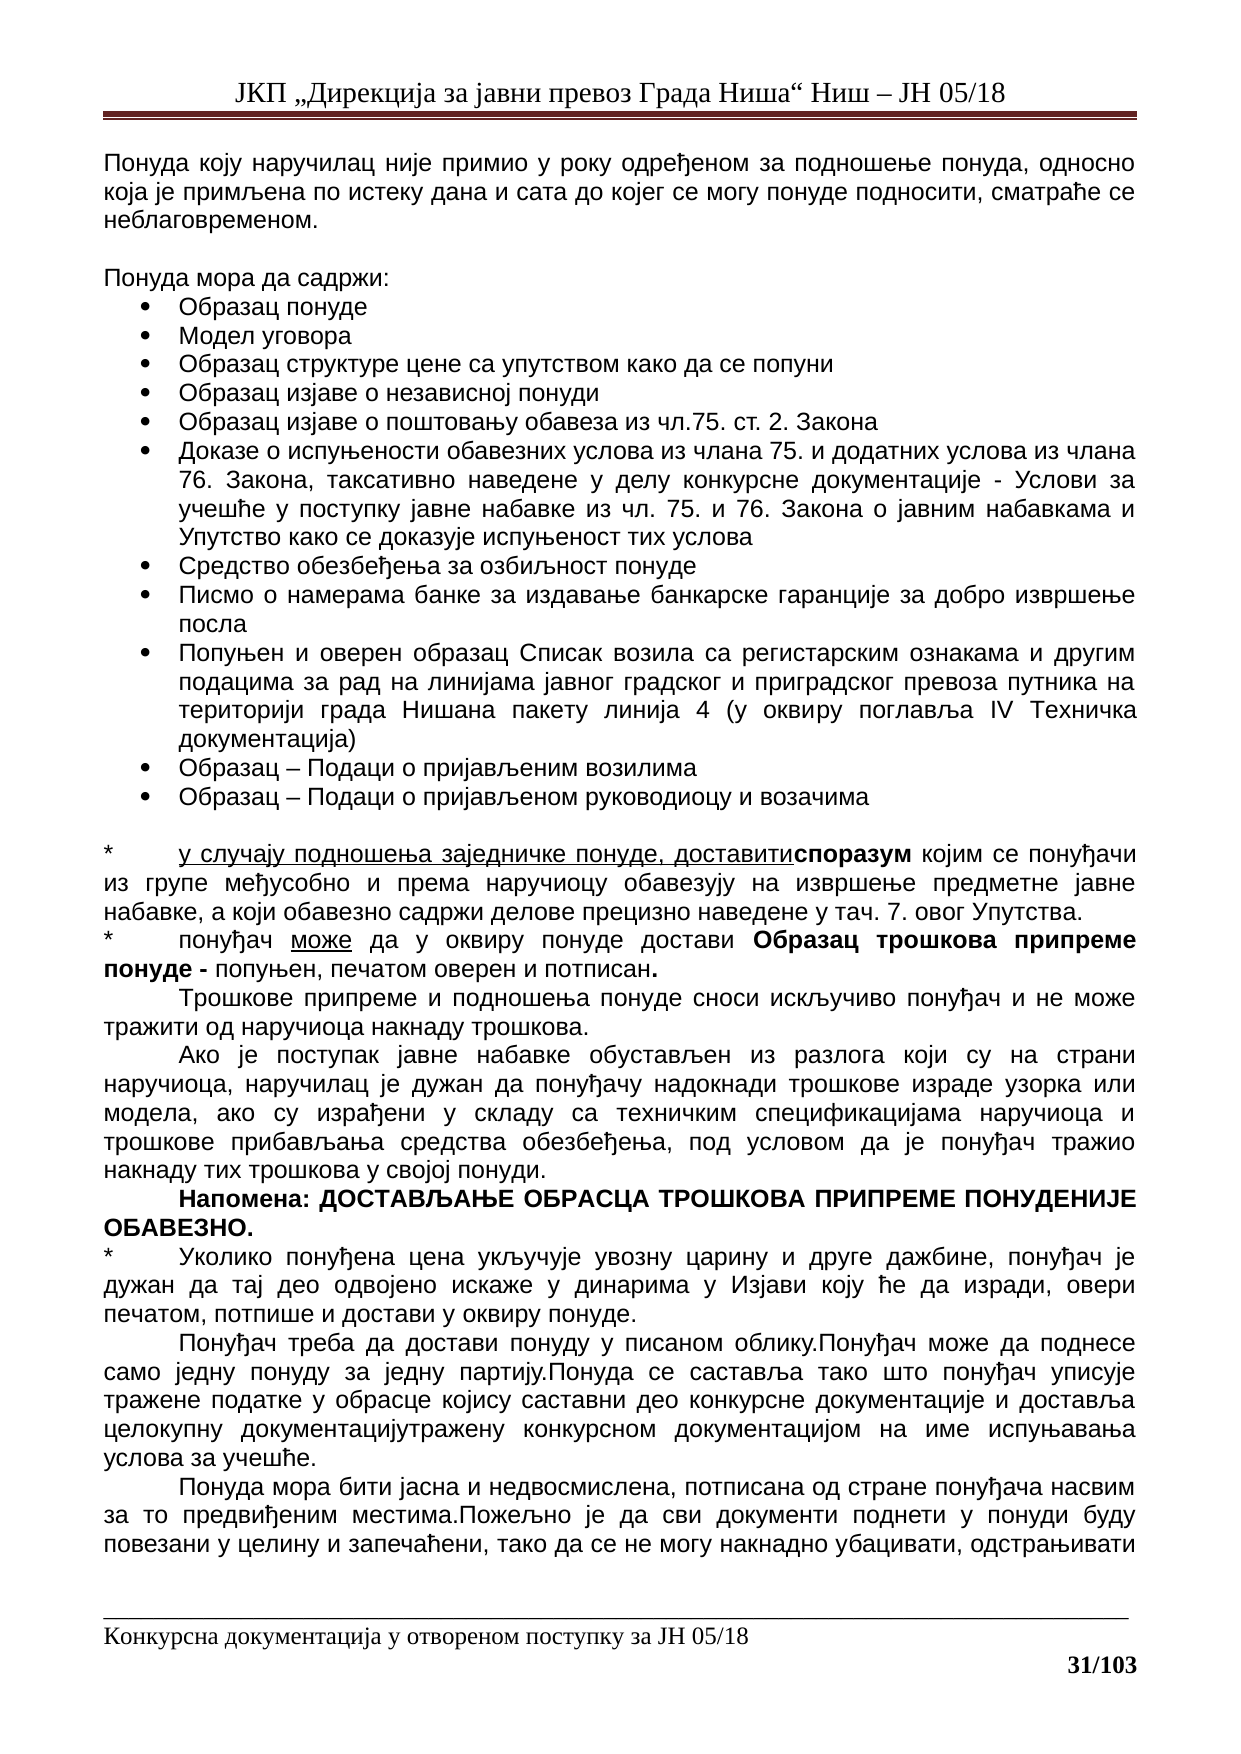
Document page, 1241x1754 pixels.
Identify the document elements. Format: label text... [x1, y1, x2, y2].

text * Уколико понуђена цена укључује увозну царину и друге дажбине, понуђач је дужан да тај део одвојено искаже у динарима у Изјави коју ће да изради, овери печатом, потпише и достави у оквиру понуде. [103, 1242, 1137, 1328]
list Образац изјаве о независној понуди [141, 378, 1137, 407]
list Образац изјаве о поштовању обавеза из чл.75. ст. 2. Закона [141, 407, 1137, 436]
list Образац – Подаци о пријављеним возилима [141, 753, 1137, 782]
text Понуда коју наручилац није примио у року одређеном за подношење понуда, односно која је примљена по истеку дана и сата до којег се могу понуде подносити, сматраће се неблаговременом. [103, 148, 1137, 234]
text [103, 1472, 1137, 1558]
list Доказе о испуњености обавезних услова из члана 75. и додатних услова из члана 76. Закона, таксативно наведене у делу конкурсне документације - Услови за учешће у поступку јавне набавке из чл. 75. и 76. Закона о јавним набавкама и Упутство како се доказује испуњеност тих услова [141, 436, 1137, 551]
list Образац понуде [141, 292, 1137, 321]
text * понуђач може да у оквиру понуде достави Образац трошкова припреме понуде - попуњен, печатом оверен и потписан. [103, 925, 1137, 983]
text Понуда мора да садржи: [103, 263, 1137, 292]
list Модел уговора [141, 321, 1137, 349]
text Трошкове припреме и подношења понуде сноси искључиво понуђач и не може тражити од наручиоца накнаду трошкова. [103, 983, 1137, 1040]
list Образац – Подаци о пријављеном руководиоцу и возачима [141, 782, 1137, 810]
text * у случају подношења заједничке понуде, доставитиспоразум којим се понуђачи из групе међусобно и према наручиоцу обавезују на извршење предметне јавне набавке, а који обавезно садржи делове прецизно наведене у тач. 7. овог Упутства. [103, 839, 1137, 925]
list Попуњен и оверен образац Списак возила са регистарским ознакама и другим подацима за рад на линијама јавног градског и приградског превоза путника на територији града Нишана пакету линија 4 (у оквиру поглавља IV Техничка документација) [141, 638, 1137, 753]
text Понуђач треба да достави понуду у писаном облику.Понуђач може да поднесе само једну понуду за једну партију.Понуда се саставља тако што понуђач уписује тражене податке у обрасце којису саставни део конкурсне документације и доставља целокупну документацијутражену конкурсном документацијом на име испуњавања услова за учешће. [103, 1328, 1137, 1472]
text Напомена: ДОСТАВЉАЊЕ ОБРАСЦА ТРОШКОВА ПРИПРЕМЕ ПОНУДЕНИЈЕ ОБАВЕЗНО. [103, 1184, 1137, 1242]
text Ако је поступак јавне набавке обустављен из разлога који су на страни наручиоца, наручилац је дужан да понуђачу надокнади трошкове израде узорка или модела, ако су израђени у складу са техничким спецификацијама наручиоца и трошкове прибављања средства обезбеђења, под условом да је понуђач тражио накнаду тих трошкова у својој понуди. [103, 1040, 1137, 1184]
list Писмо о намерама банке за издавање банкарске гаранције за добро извршење посла [141, 580, 1137, 638]
list Образац структуре цене са упутством како да се попуни [141, 349, 1137, 378]
list Средство обезбеђења за озбиљност понуде [141, 551, 1137, 580]
